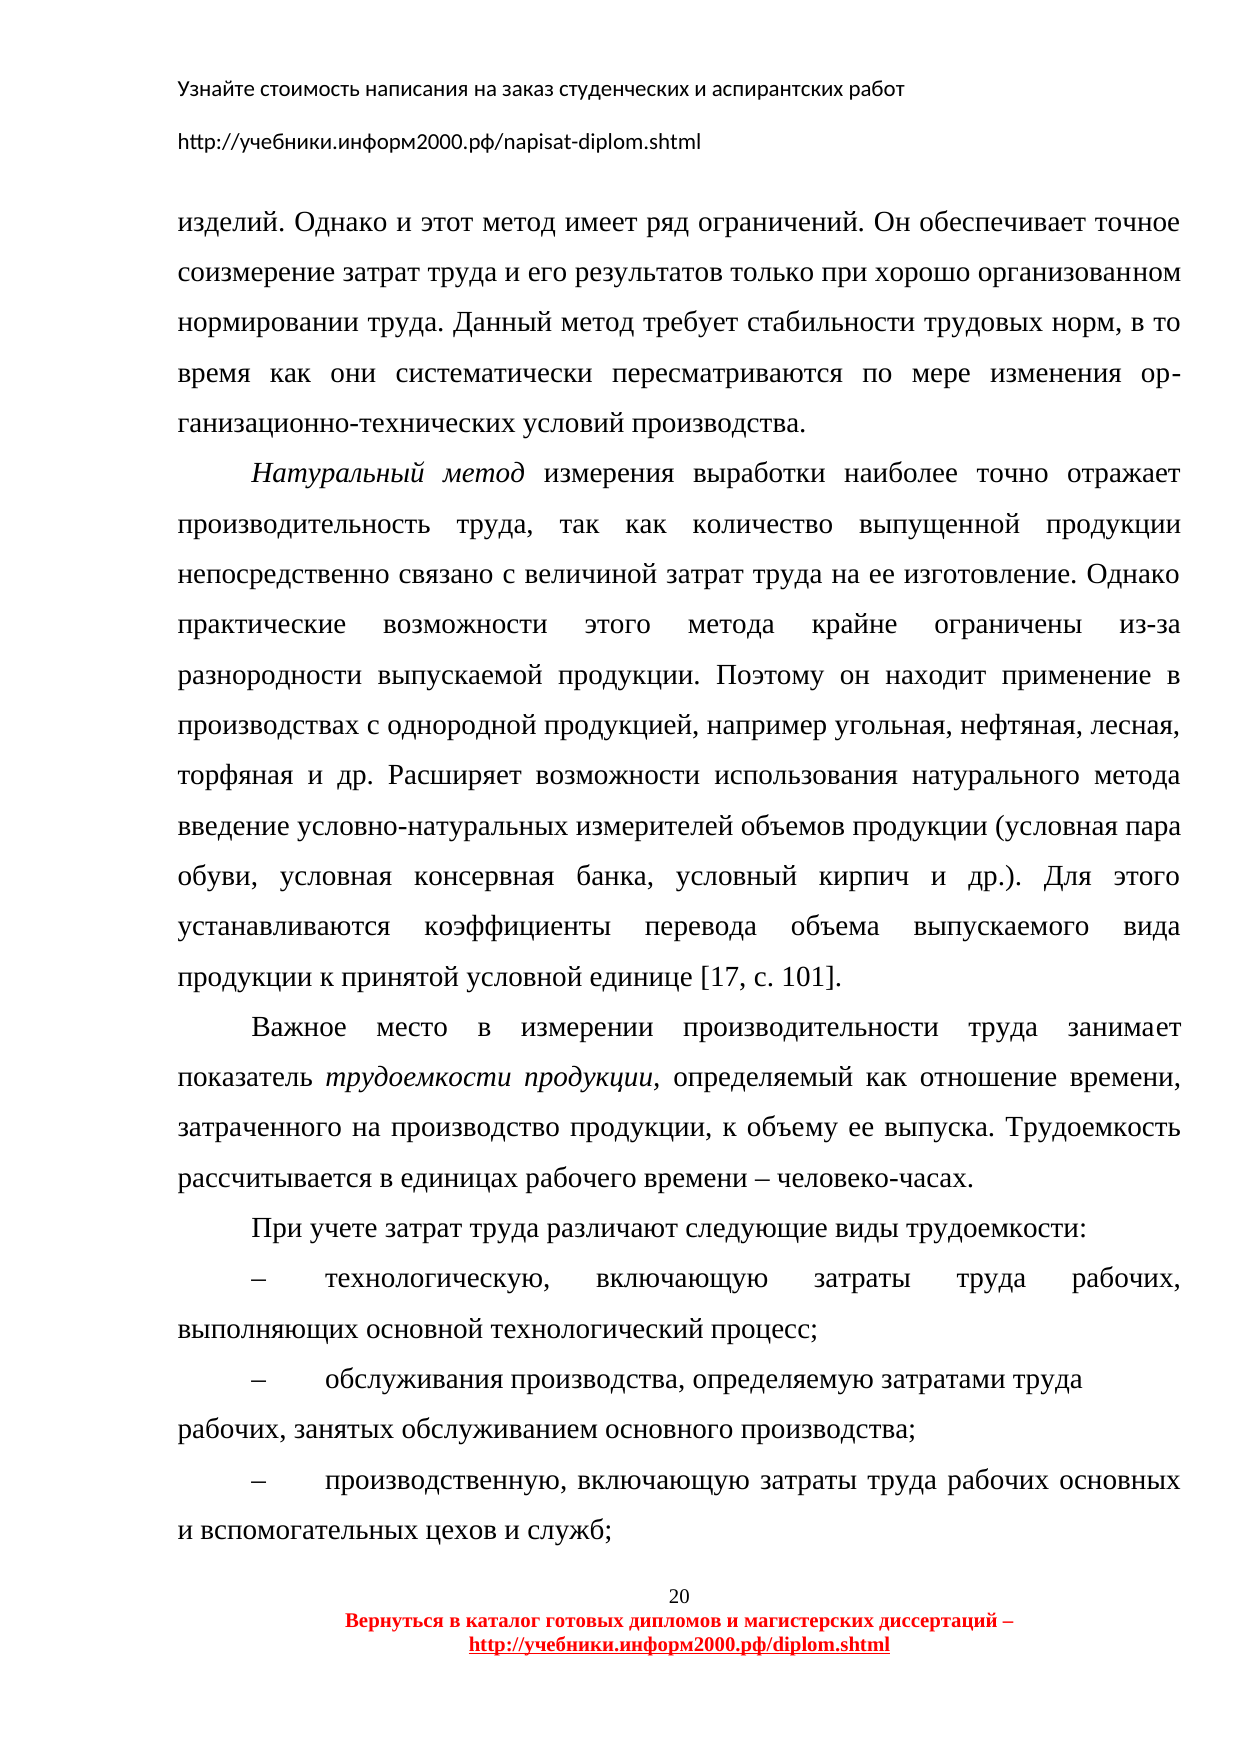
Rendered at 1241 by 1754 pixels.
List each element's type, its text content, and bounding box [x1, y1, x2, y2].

text – технологическую, включающую затраты труда рабочих, выполняющих основной технологический процесс; [177, 1261, 1181, 1344]
text При учете затрат труда различают следующие виды трудоемкости: [177, 1210, 1181, 1244]
text – обслуживания производства, определяемую затратами труда [177, 1361, 1181, 1395]
text Важное место в измерении производительности труда занимает показатель трудоемкости продукции, определяемый как отношение времени, затраченного на производство продукции, к объему ее выпуска. Трудоемкость рассчитывается в единицах рабочего времени – человеко-часах. [177, 1009, 1181, 1193]
text Натуральный метод измерения выработки наиболее точно отражает производительность труда, так как количество выпущенной продукции непосредственно связано с величиной затрат труда на ее изготовление. Однако практические возможности этого метода крайне ограничены из-за разнородности выпускаемой продукции. Поэтому он находит применение в производствах с однородной продукцией, например угольная, нефтяная, лесная, торфяная и др. Расширяет возможности использования натурального метода введение условно-натуральных измерителей объемов продукции (условная пара обуви, условная консервная банка, условный кирпич и др.). Для этого устанавливаются коэффициенты перевода объема выпускаемого вида продукции к принятой условной единице [17, c. 101]. [177, 456, 1181, 992]
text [177, 204, 1181, 439]
text – производственную, включающую затраты труда рабочих основных и вспомогательных цехов и служб; [177, 1462, 1181, 1546]
text рабочих, занятых обслуживанием основного производства; [177, 1411, 1181, 1445]
